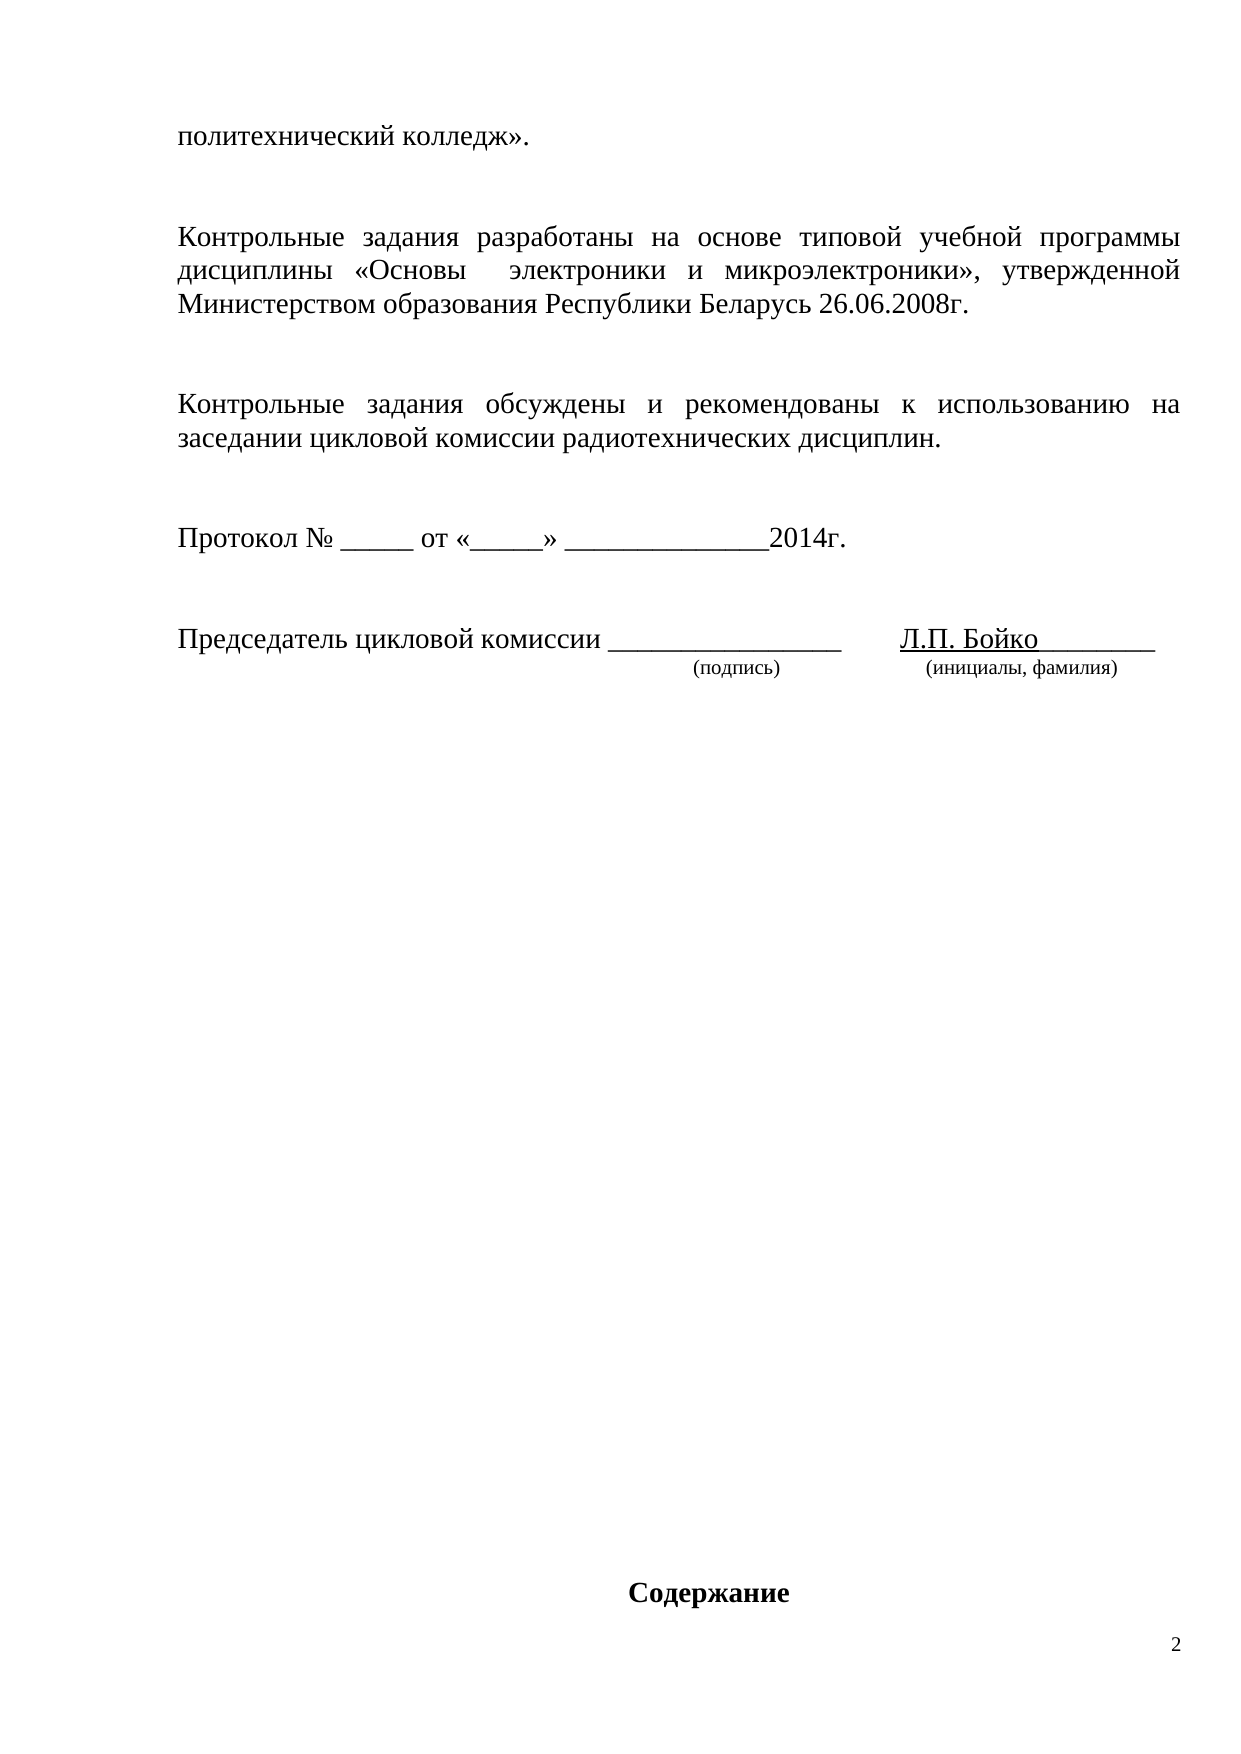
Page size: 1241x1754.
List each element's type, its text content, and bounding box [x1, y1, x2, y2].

text Председатель цикловой комиссии ________________ Л.П. Бойко________ [177, 621, 1181, 655]
text (подпись) (инициалы, фамилия) [177, 655, 1181, 679]
text Протокол № _____ от «_____» ______________2014г. [177, 521, 1181, 554]
text Контрольные задания обсуждены и рекомендованы к использованию на заседании цикловой комиссии радиотехнических дисциплин. [177, 386, 1181, 453]
text Содержание [177, 1575, 1181, 1608]
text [177, 118, 1181, 152]
text Контрольные задания разработаны на основе типовой учебной программы дисциплины «Основы электроники и микроэлектроники», утвержденной Министерством образования Республики Беларусь 26.06.2008г. [177, 219, 1181, 319]
